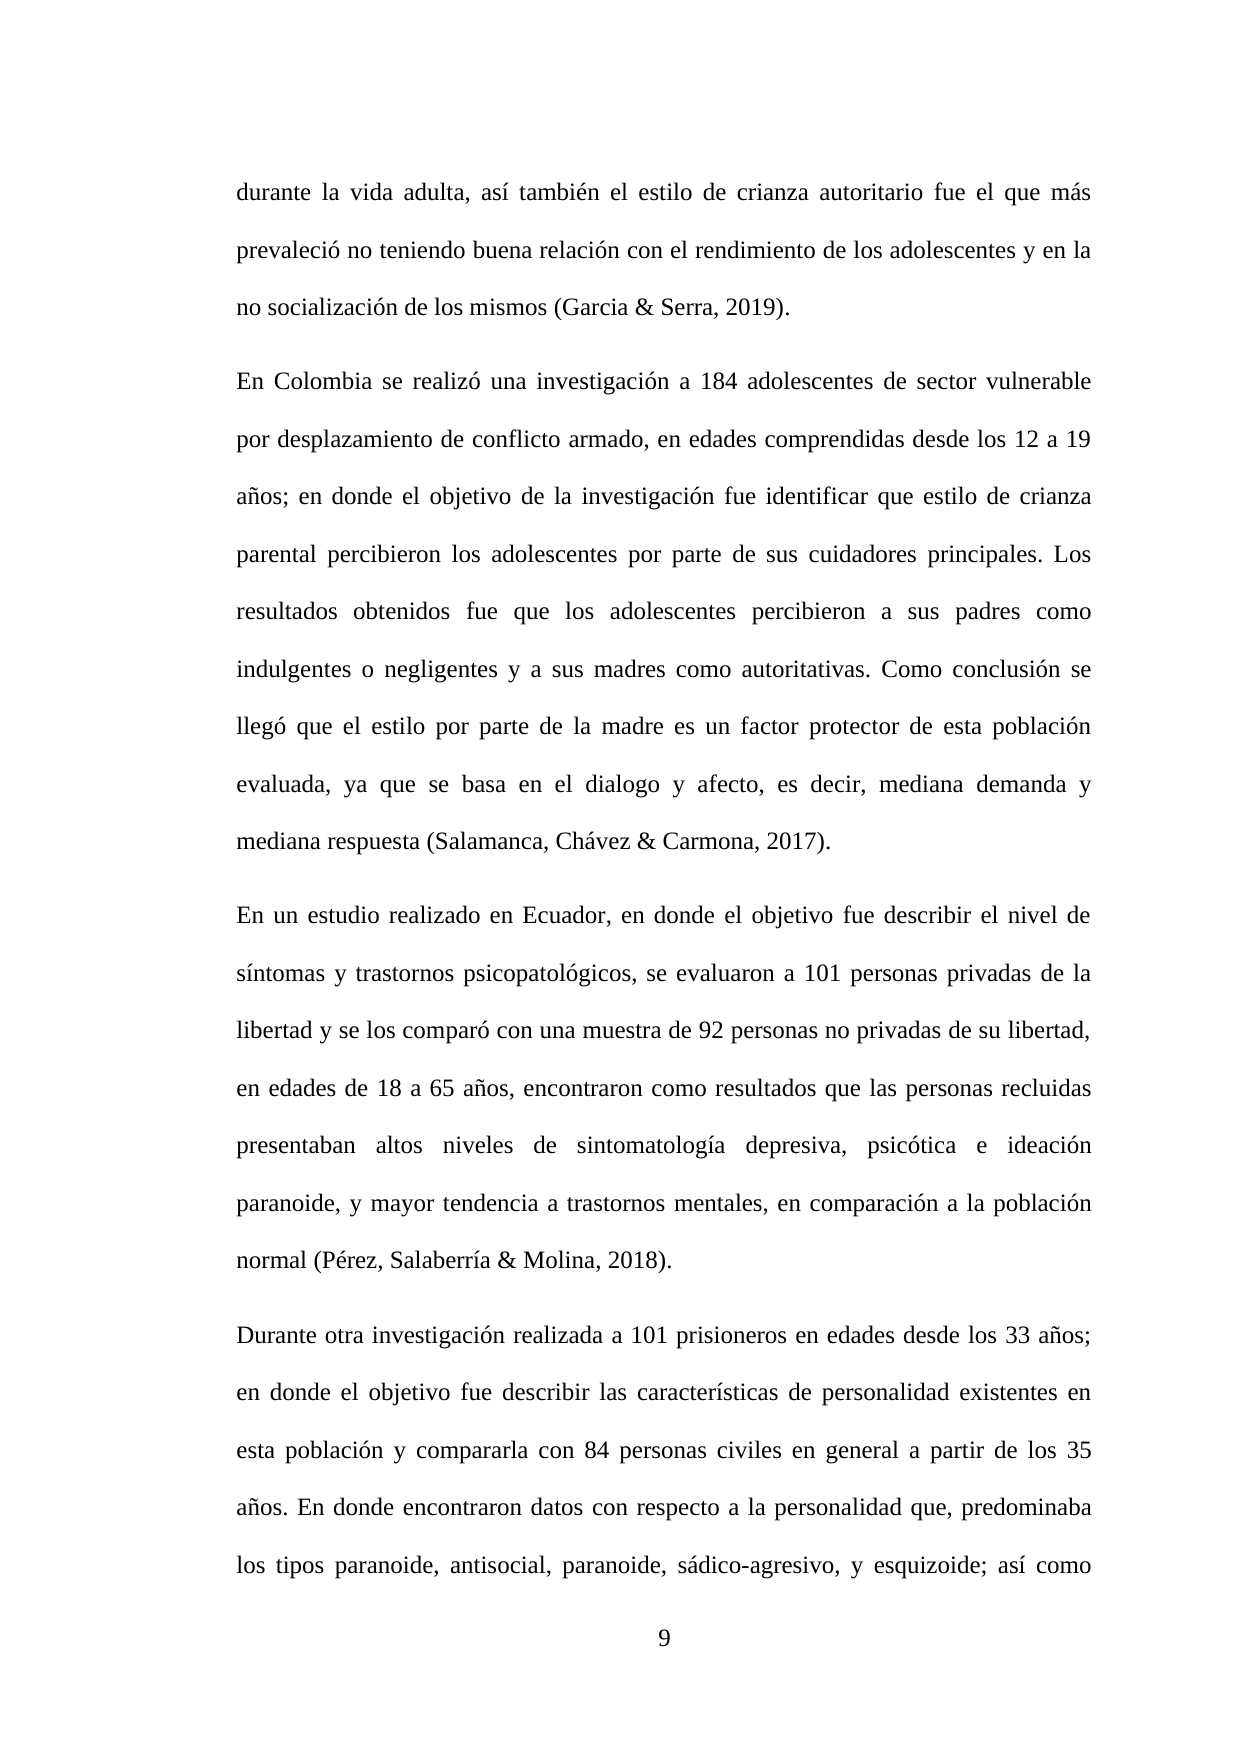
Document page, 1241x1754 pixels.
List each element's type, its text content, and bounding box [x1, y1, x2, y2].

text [236, 1320, 1092, 1578]
text En un estudio realizado en Ecuador, en donde el objetivo fue describir el nivel de síntomas y trastornos psicopatológicos, se evaluaron a 101 personas privadas de la libertad y se los comparó con una muestra de 92 personas no privadas de su libertad, en edades de 18 a 65 años, encontraron como resultados que las personas recluidas presentaban altos niveles de sintomatología depresiva, psicótica e ideación paranoide, y mayor tendencia a trastornos mentales, en comparación a la población normal (Pérez, Salaberría & Molina, 2018). [236, 901, 1092, 1274]
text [236, 177, 1092, 321]
text En Colombia se realizó una investigación a 184 adolescentes de sector vulnerable por desplazamiento de conflicto armado, en edades comprendidas desde los 12 a 19 años; en donde el objetivo de la investigación fue identificar que estilo de crianza parental percibieron los adolescentes por parte de sus cuidadores principales. Los resultados obtenidos fue que los adolescentes percibieron a sus padres como indulgentes o negligentes y a sus madres como autoritativas. Como conclusión se llegó que el estilo por parte de la madre es un factor protector de esta población evaluada, ya que se basa en el dialogo y afecto, es decir, mediana demanda y mediana respuesta (Salamanca, Chávez & Carmona, 2017). [236, 366, 1092, 855]
